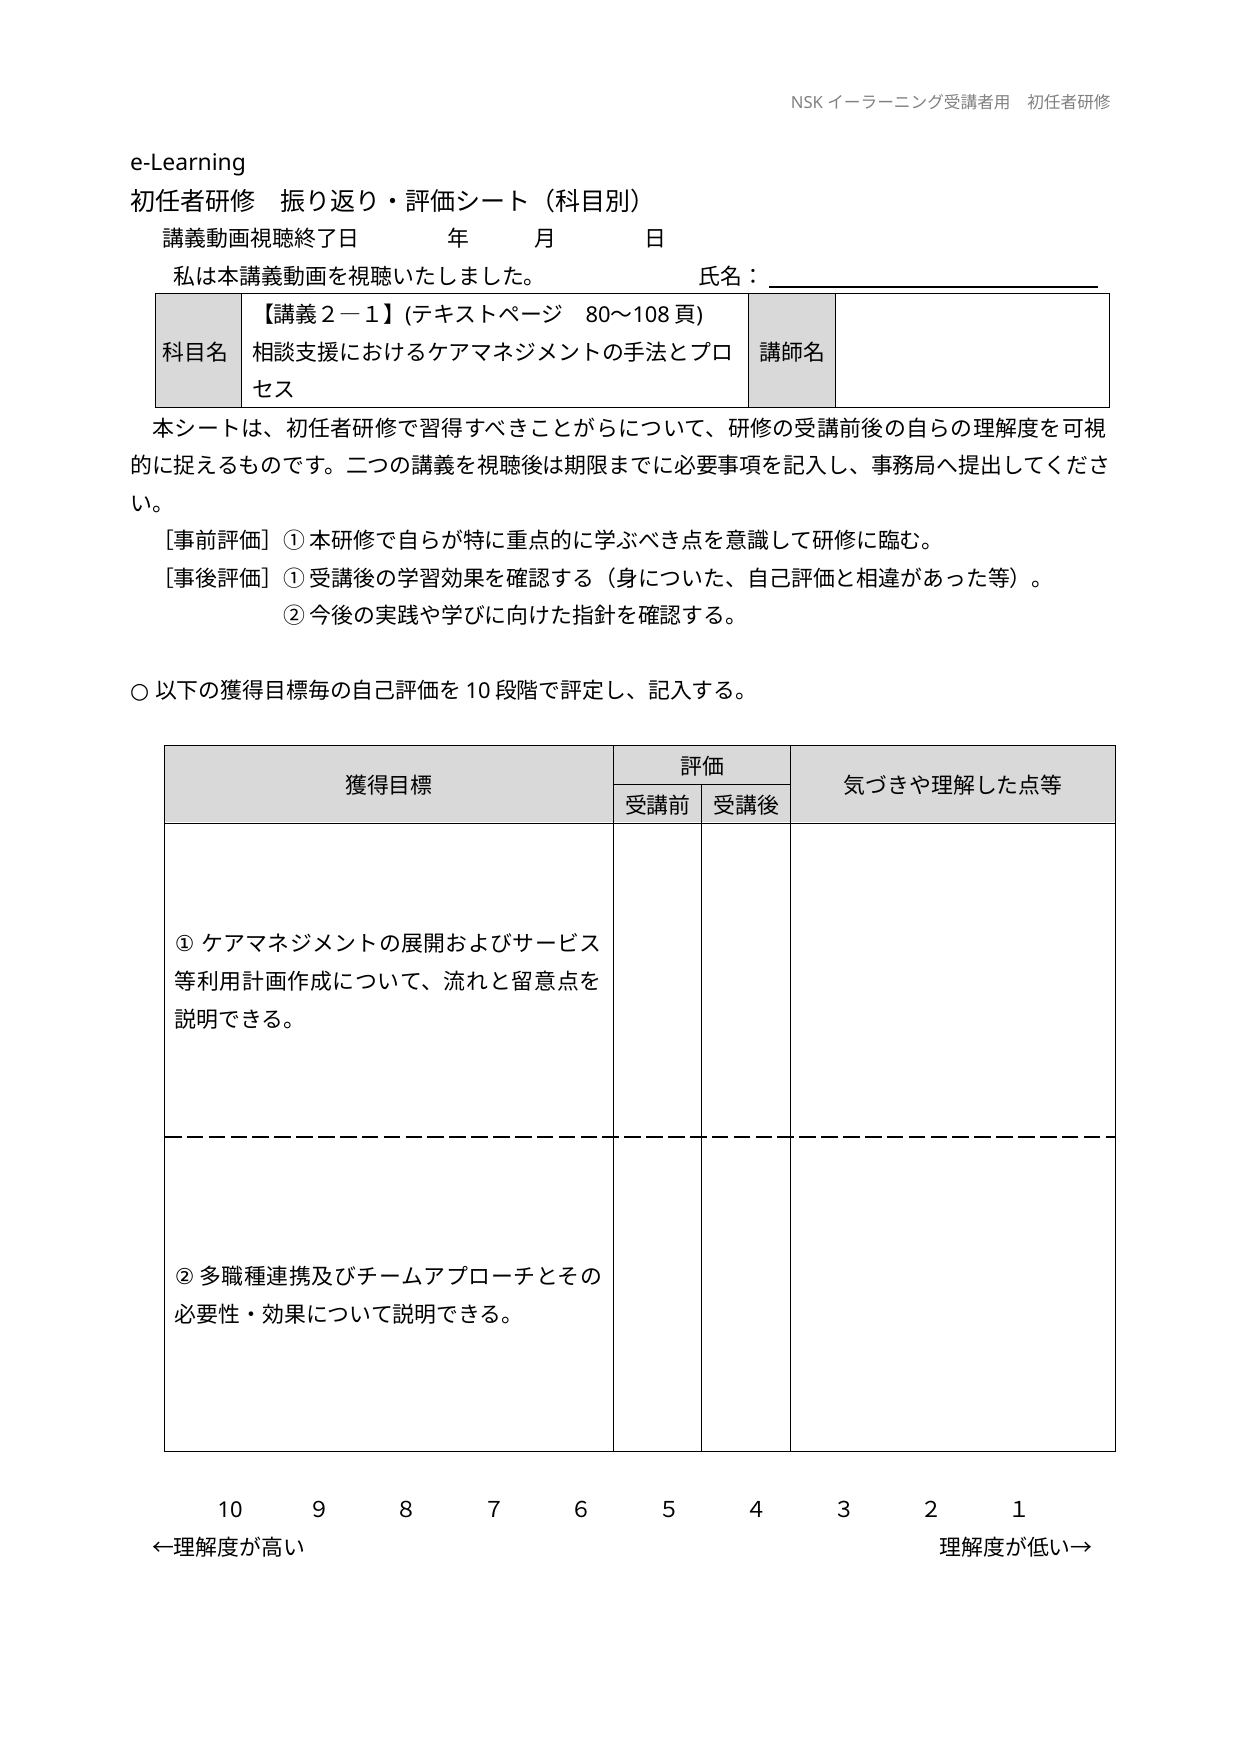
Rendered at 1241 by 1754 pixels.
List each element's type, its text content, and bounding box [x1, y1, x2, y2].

table_header 評価 [614, 746, 790, 784]
table_header 科目名 [156, 294, 241, 407]
table_cell [614, 1136, 701, 1451]
table_cell ① ケアマネジメントの展開およびサービス等利用計画作成について、流れと留意点を説明できる。 [165, 824, 613, 1136]
table_cell ②多職種連携及びチームアプローチとその必要性・効果について説明できる。 [165, 1136, 613, 1451]
table_header 講師名 [749, 294, 835, 407]
table_cell 受講前 [614, 785, 701, 822]
text 講義動画視聴終了日 年 月 日 [130, 218, 1110, 256]
text ② 今後の実践や学びに向けた指針を確認する。 [130, 595, 1110, 633]
text ○ 以下の獲得目標毎の自己評価を10段階で評定し、記入する。 [130, 670, 1110, 708]
text e-Learning [130, 143, 1110, 181]
table_cell [614, 824, 701, 1136]
text ［事後評価］① 受講後の学習効果を確認する（身についた、自己評価と相違があった等）。 [130, 558, 1110, 595]
table_cell [791, 1136, 1115, 1451]
text ←理解度が高い 理解度が低い→ [130, 1527, 1110, 1564]
text 私は本講義動画を視聴いたしました。 氏名： [130, 256, 1110, 293]
table_header 【講義２―１】(テキストページ 80～108頁) 相談支援におけるケアマネジメントの手法とプロセス [242, 294, 748, 407]
text 初任者研修 振り返り・評価シート（科目別） [130, 181, 1110, 218]
text ［事前評価］① 本研修で自らが特に重点的に学ぶべき点を意識して研修に臨む。 [130, 520, 1110, 558]
text 本シートは、初任者研修で習得すべきことがらについて、研修の受講前後の自らの理解度を可視的に捉えるものです。二つの講義を視聴後は期限までに必要事項を記入し、事務局へ提出してください。 [130, 408, 1110, 520]
table_header [836, 294, 1109, 407]
table_cell [791, 824, 1115, 1136]
table_cell 受講後 [702, 785, 790, 822]
table_header 気づきや理解した点等 [791, 746, 1115, 822]
text 10 ９ ８ ７ ６ ５ ４ ３ ２ １ [130, 1489, 1110, 1527]
table_cell [702, 1136, 790, 1451]
table_header 獲得目標 [165, 746, 613, 822]
table_cell [702, 824, 790, 1136]
